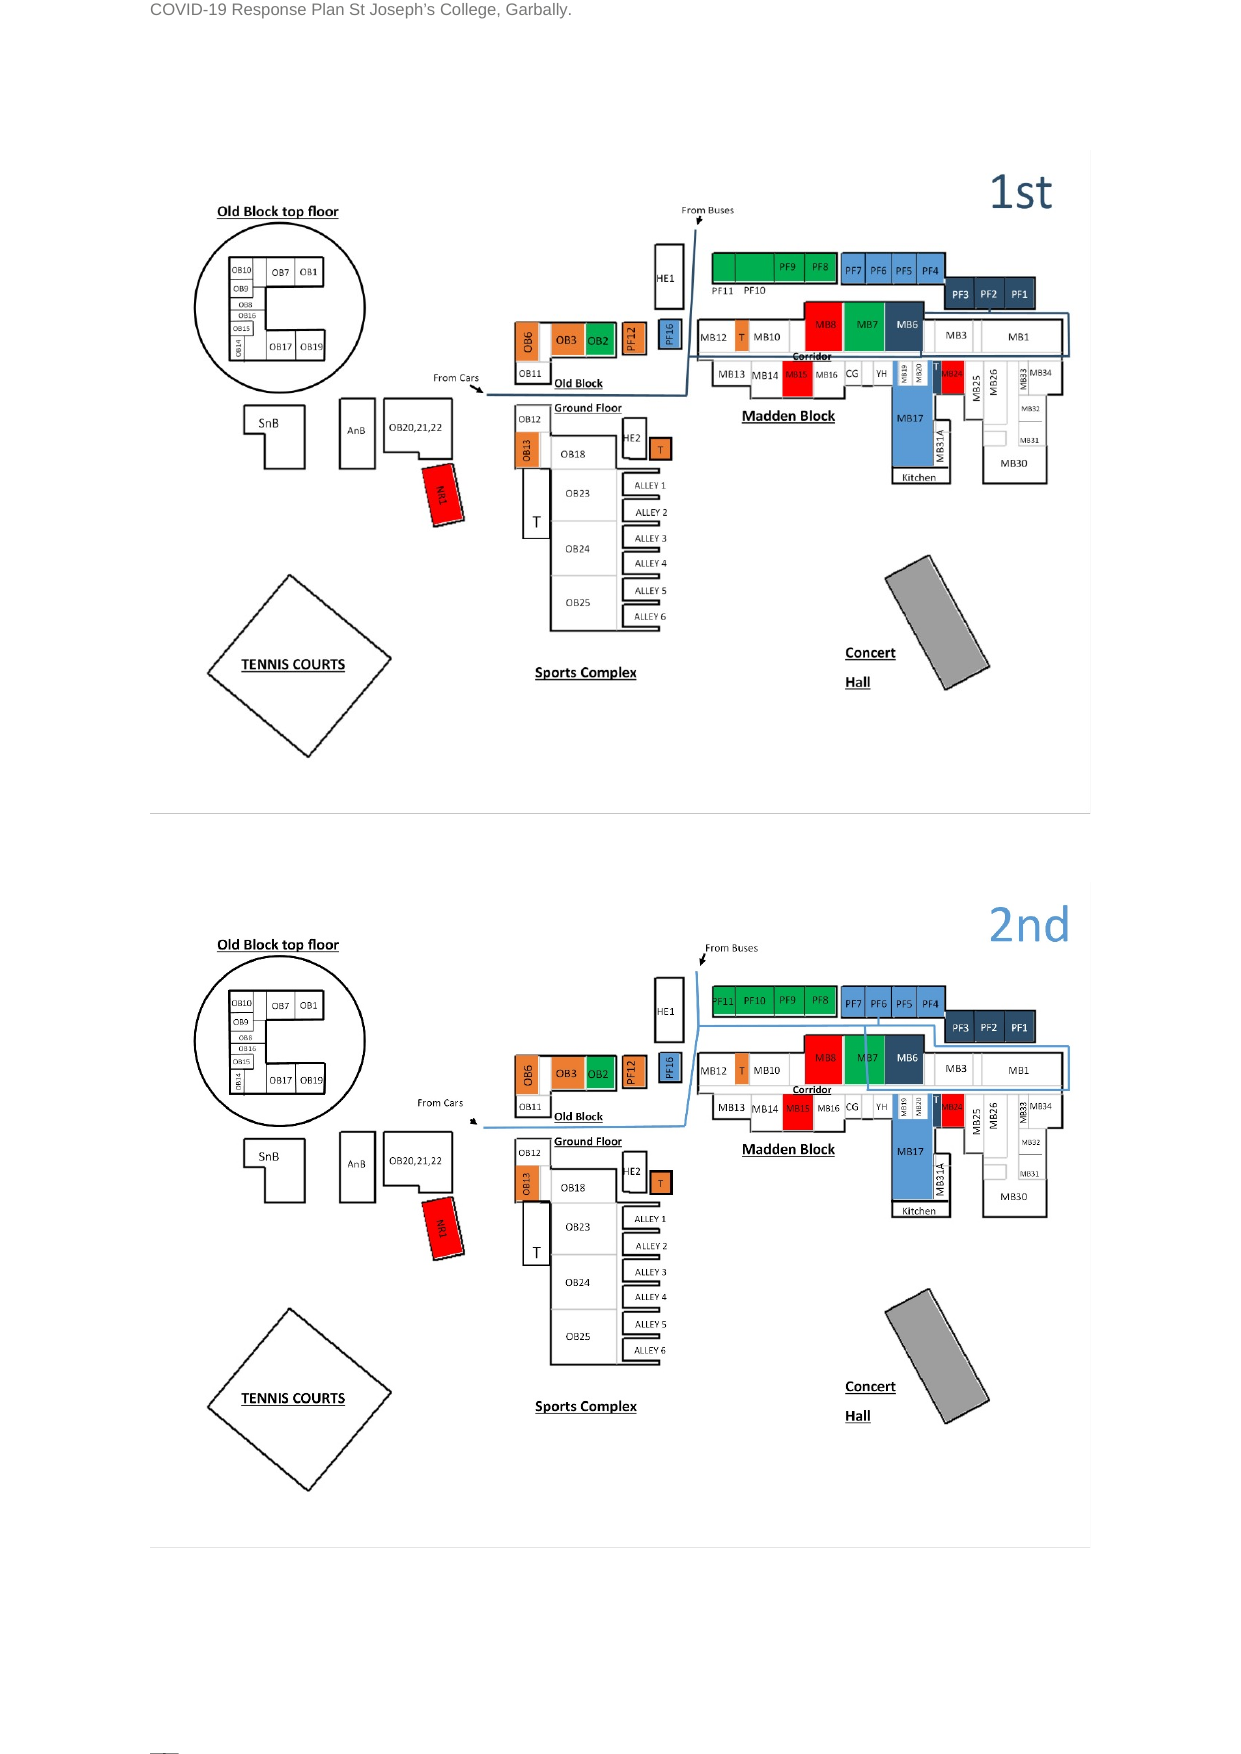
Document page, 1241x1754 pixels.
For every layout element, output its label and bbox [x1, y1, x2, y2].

picture [150, 150, 1091, 814]
picture [150, 882, 1091, 1548]
